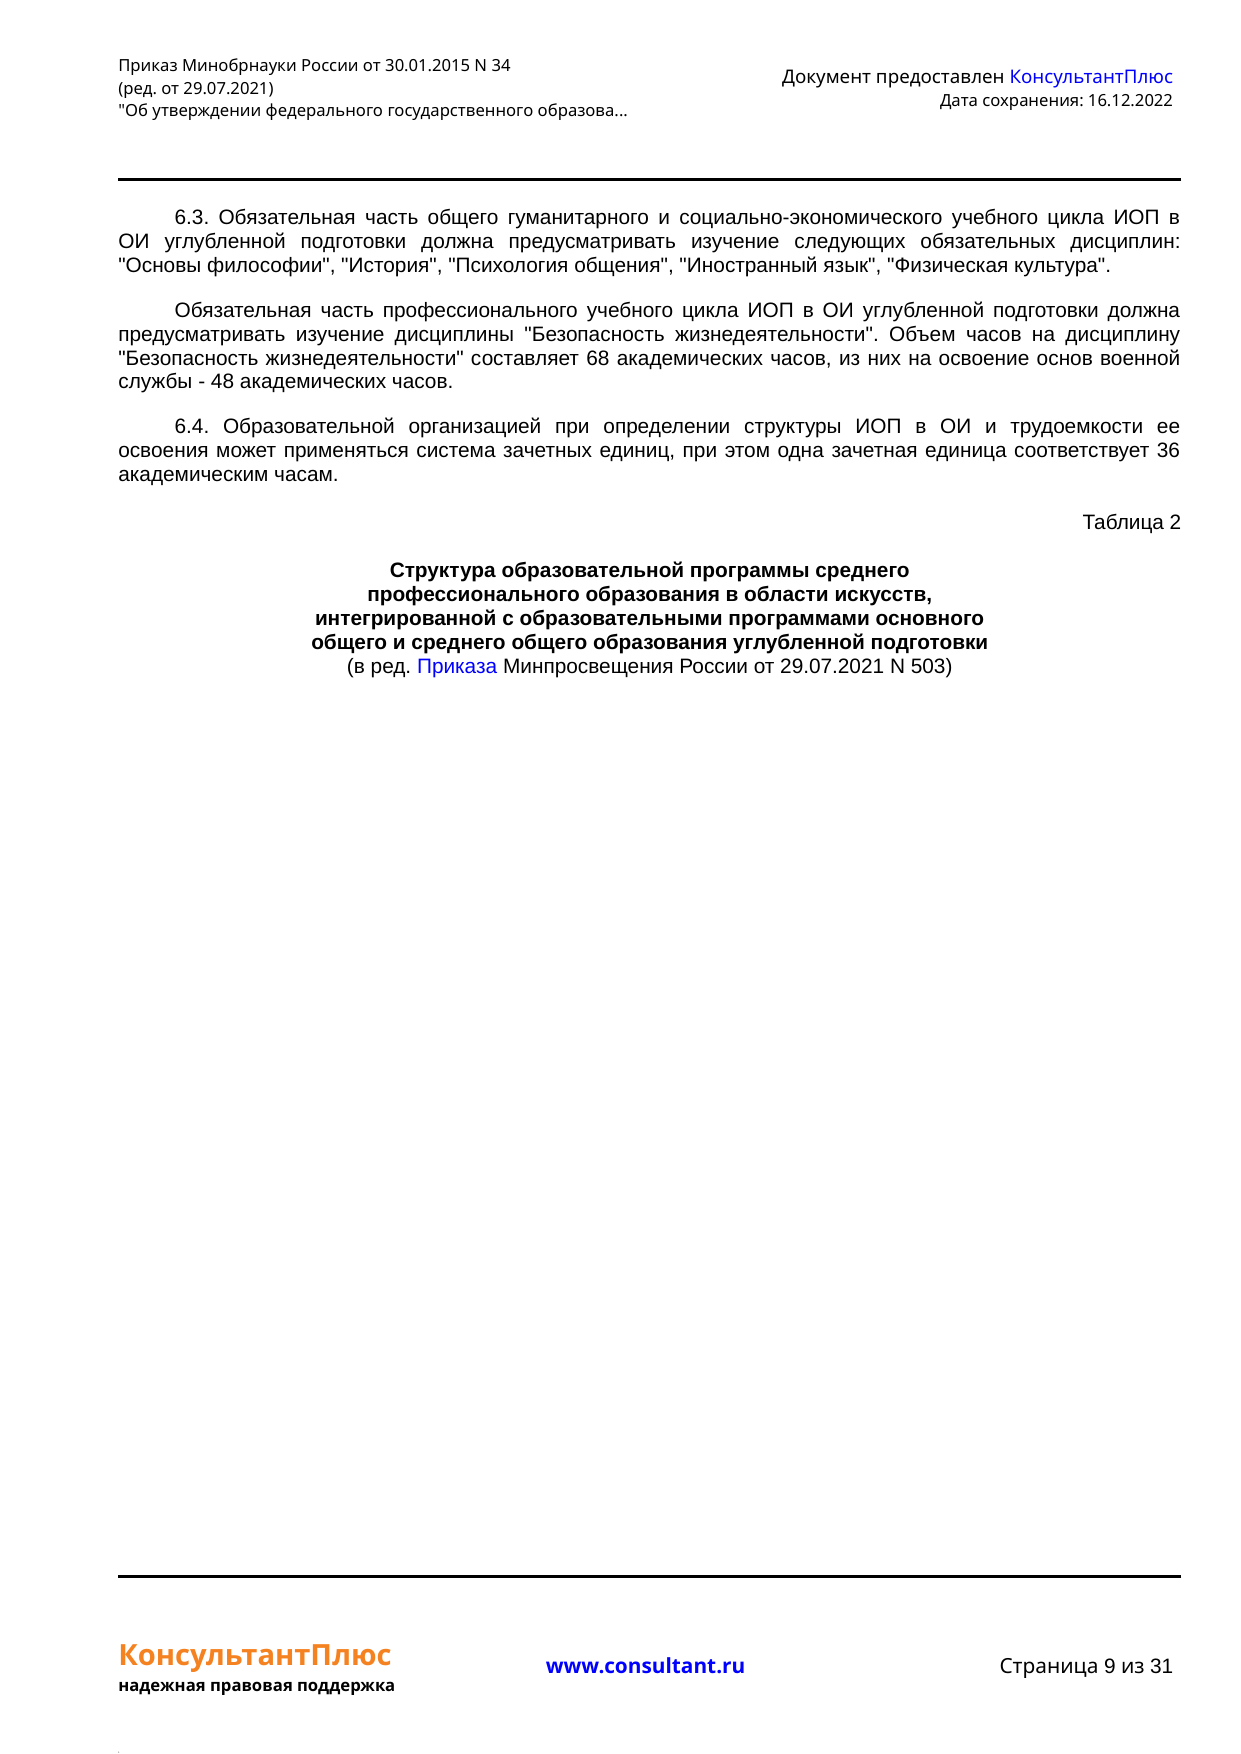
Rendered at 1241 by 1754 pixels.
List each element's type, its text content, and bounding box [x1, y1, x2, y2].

title профессионального образования в области искусств, [118, 582, 1181, 606]
text 6.3. Обязательная часть общего гуманитарного и социально-экономического учебного цикла ИОП в ОИ углубленной подготовки должна предусматривать изучение следующих обязательных дисциплин: "Основы философии", "История", "Психология общения", "Иностранный язык", "Физическая культура". [118, 205, 1181, 277]
text 6.4. Образовательной организацией при определении структуры ИОП в ОИ и трудоемкости ее освоения может применяться система зачетных единиц, при этом одна зачетная единица соответствует 36 академическим часам. [118, 414, 1181, 486]
text (в ред. Приказа Минпросвещения России от 29.07.2021 N 503) [118, 654, 1181, 678]
title общего и среднего общего образования углубленной подготовки [118, 630, 1181, 654]
text Обязательная часть профессионального учебного цикла ИОП в ОИ углубленной подготовки должна предусматривать изучение дисциплины "Безопасность жизнедеятельности". Объем часов на дисциплину "Безопасность жизнедеятельности" составляет 68 академических часов, из них на освоение основ военной службы - 48 академических часов. [118, 297, 1181, 393]
title интегрированной с образовательными программами основного [118, 606, 1181, 630]
text Таблица 2 [118, 510, 1181, 534]
title Структура образовательной программы среднего [118, 558, 1181, 582]
